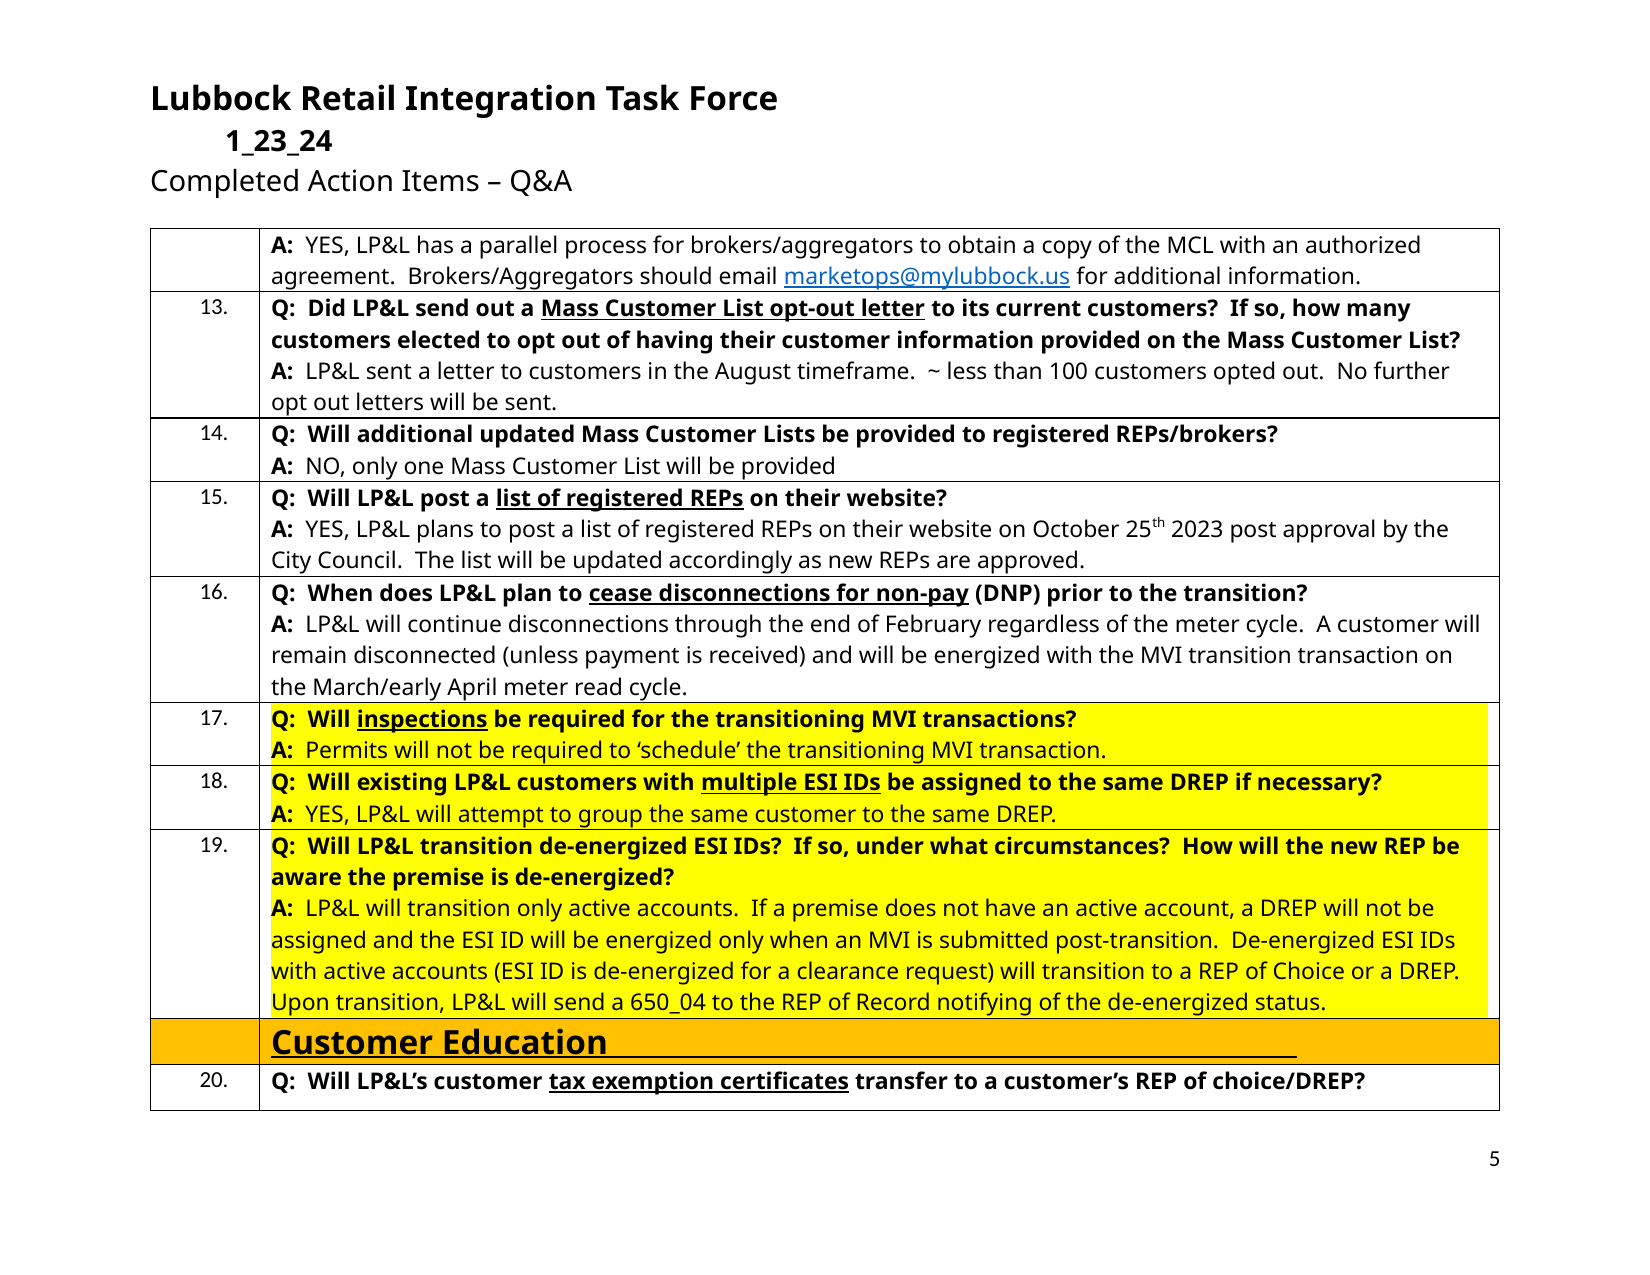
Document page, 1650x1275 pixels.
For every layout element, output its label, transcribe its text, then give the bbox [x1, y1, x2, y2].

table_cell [260, 229, 1499, 291]
table_cell Q: Will LP&L post a list of registered REPs on their website? A: YES, LP&L plans to post a list of registered REPs on their website on October 25th 2023 post approval by the City Council. The list will be updated accordingly as new REPs are approved. [260, 482, 1499, 576]
table_cell [151, 482, 259, 576]
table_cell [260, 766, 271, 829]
table_cell [151, 830, 259, 1017]
table_cell Q: Will additional updated Mass Customer Lists be provided to registered REPs/brokers? A: NO, only one Mass Customer List will be provided [260, 419, 1499, 481]
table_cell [260, 1065, 1499, 1109]
table_cell [151, 703, 259, 765]
table_cell Customer Education___________________________________________________________________ [260, 1019, 1499, 1064]
table_cell [151, 1065, 259, 1109]
table_cell Q: Did LP&L send out a Mass Customer List opt-out letter to its current customers? If so, how many customers elected to opt out of having their customer information provided on the Mass Customer List? A: LP&L sent a letter to customers in the August timeframe. ~ less than 100 customers opted out. No further opt out letters will be sent. [260, 292, 1499, 417]
table_cell [151, 419, 259, 481]
table_cell [151, 766, 259, 829]
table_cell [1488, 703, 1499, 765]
table_cell [151, 577, 259, 702]
table_cell [151, 1019, 259, 1064]
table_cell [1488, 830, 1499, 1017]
table_cell Q: When does LP&L plan to cease disconnections for non-pay (DNP) prior to the transition? A: LP&L will continue disconnections through the end of February regardless of the meter cycle. A customer will remain disconnected (unless payment is received) and will be energized with the MVI transition transaction on the March/early April meter read cycle. [260, 577, 1499, 702]
table_cell [151, 229, 259, 291]
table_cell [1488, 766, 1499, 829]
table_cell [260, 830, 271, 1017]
table_cell [151, 292, 259, 417]
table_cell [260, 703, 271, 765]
